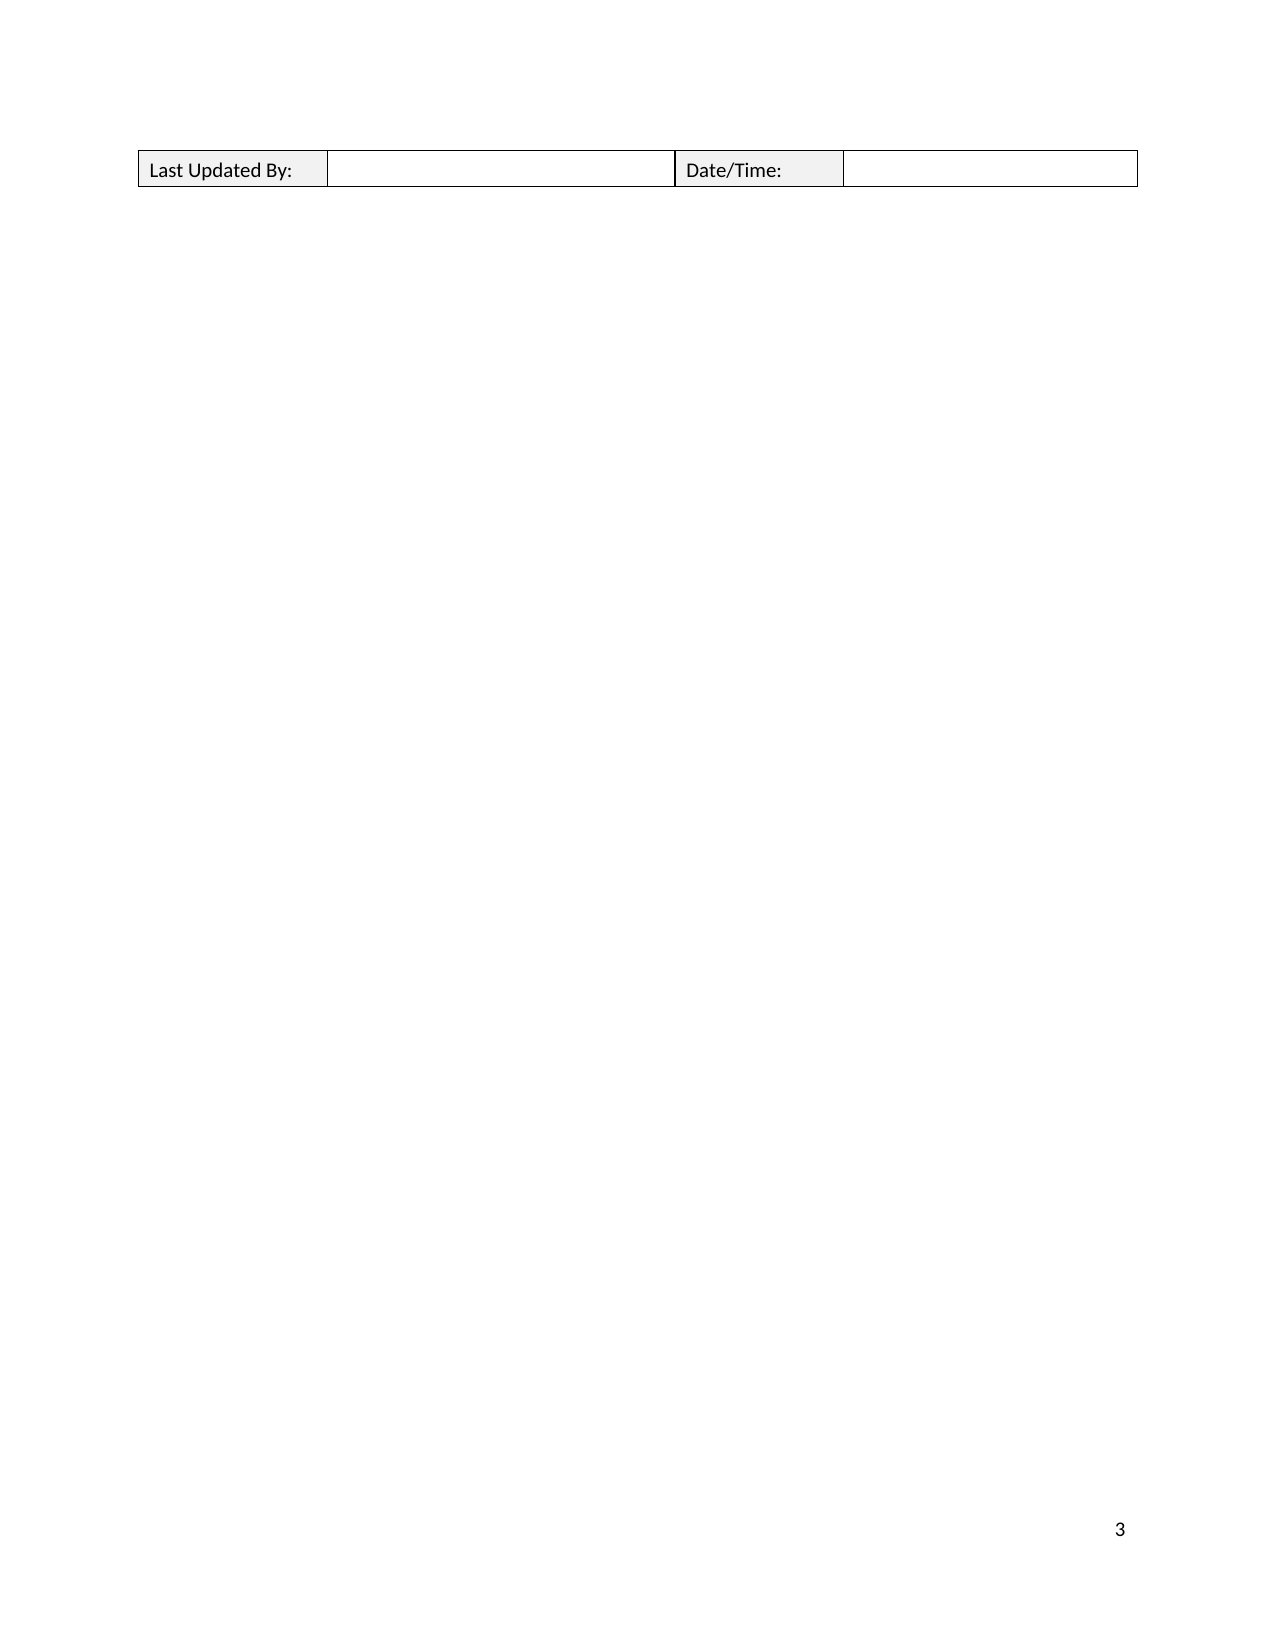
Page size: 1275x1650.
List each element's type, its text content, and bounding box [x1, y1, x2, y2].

table_cell [328, 151, 674, 186]
table_cell Date/Time: [676, 151, 843, 186]
table_cell Last Updated By: [139, 151, 327, 186]
table_cell [844, 151, 1137, 186]
